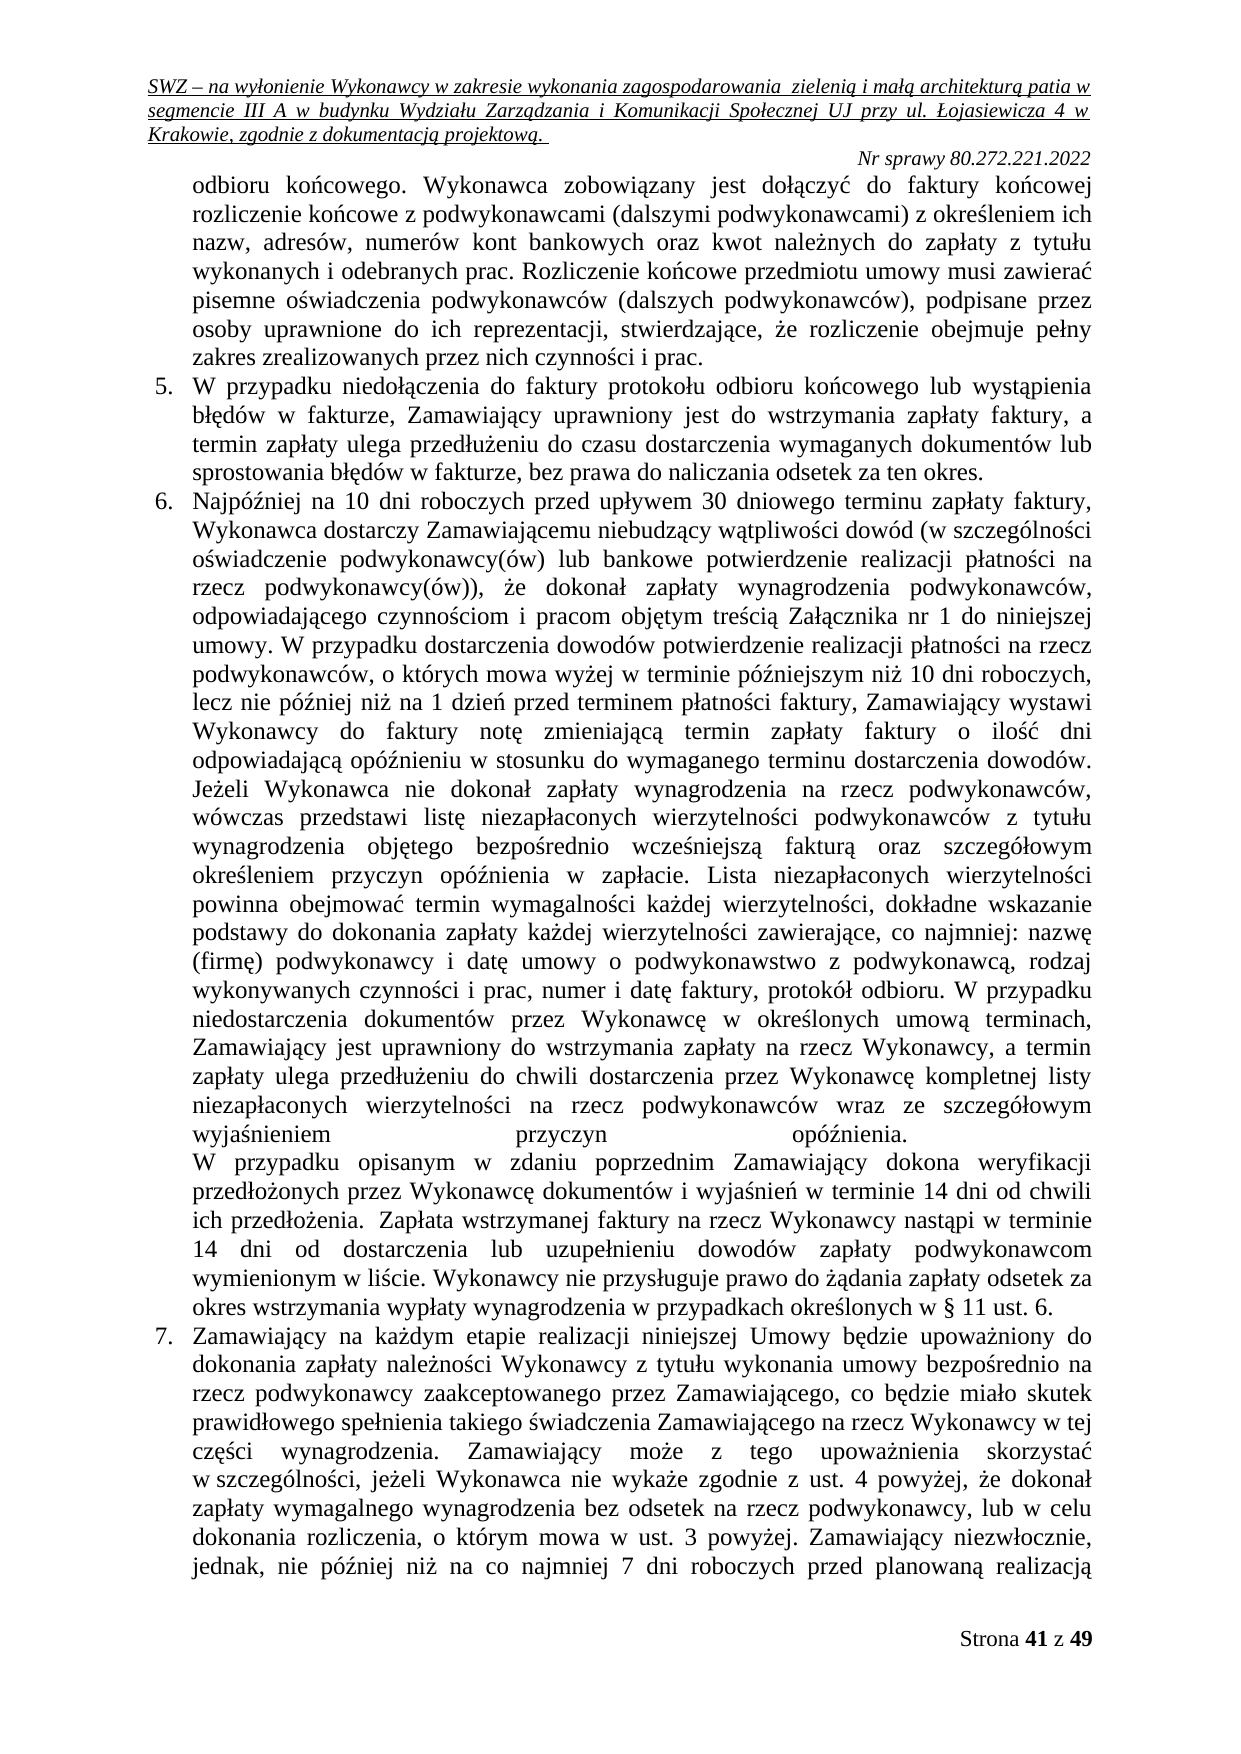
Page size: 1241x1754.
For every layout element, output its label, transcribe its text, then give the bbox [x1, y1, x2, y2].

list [154, 170, 1093, 371]
list Najpóźniej na 10 dni roboczych przed upływem 30 dniowego terminu zapłaty faktury, Wykonawca dostarczy Zamawiającemu niebudzący wątpliwości dowód (w szczególności oświadczenie podwykonawcy(ów) lub bankowe potwierdzenie realizacji płatności na rzecz podwykonawcy(ów)), że dokonał zapłaty wynagrodzenia podwykonawców, odpowiadającego czynnościom i pracom objętym treścią Załącznika nr 1 do niniejszej umowy. W przypadku dostarczenia dowodów potwierdzenie realizacji płatności na rzecz podwykonawców, o których mowa wyżej w terminie późniejszym niż 10 dni roboczych, lecz nie później niż na 1 dzień przed terminem płatności faktury, Zamawiający wystawi Wykonawcy do faktury notę zmieniającą termin zapłaty faktury o ilość dni odpowiadającą opóźnieniu w stosunku do wymaganego terminu dostarczenia dowodów. Jeżeli Wykonawca nie dokonał zapłaty wynagrodzenia na rzecz podwykonawców, wówczas przedstawi listę niezapłaconych wierzytelności podwykonawców z tytułu wynagrodzenia objętego bezpośrednio wcześniejszą fakturą oraz szczegółowym określeniem przyczyn opóźnienia w zapłacie. Lista niezapłaconych wierzytelności powinna obejmować termin wymagalności każdej wierzytelności, dokładne wskazanie podstawy do dokonania zapłaty każdej wierzytelności zawierające, co najmniej: nazwę (firmę) podwykonawcy i datę umowy o podwykonawstwo z podwykonawcą, rodzaj wykonywanych czynności i prac, numer i datę faktury, protokół odbioru. W przypadku niedostarczenia dokumentów przez Wykonawcę w określonych umową terminach, Zamawiający jest uprawniony do wstrzymania zapłaty na rzecz Wykonawcy, a termin zapłaty ulega przedłużeniu do chwili dostarczenia przez Wykonawcę kompletnej listy niezapłaconych wierzytelności na rzecz podwykonawców wraz ze szczegółowym wyjaśnieniem przyczyn opóźnienia. W przypadku opisanym w zdaniu poprzednim Zamawiający dokona weryfikacji przedłożonych przez Wykonawcę dokumentów i wyjaśnień w terminie 14 dni od chwili ich przedłożenia. Zapłata wstrzymanej faktury na rzecz Wykonawcy nastąpi w terminie 14 dni od dostarczenia lub uzupełnieniu dowodów zapłaty podwykonawcom wymienionym w liście. Wykonawcy nie przysługuje prawo do żądania zapłaty odsetek za okres wstrzymania wypłaty wynagrodzenia w przypadkach określonych w § 11 ust. 6. [154, 486, 1093, 1321]
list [154, 1321, 1093, 1579]
list W przypadku niedołączenia do faktury protokołu odbioru końcowego lub wystąpienia błędów w fakturze, Zamawiający uprawniony jest do wstrzymania zapłaty faktury, a termin zapłaty ulega przedłużeniu do czasu dostarczenia wymaganych dokumentów lub sprostowania błędów w fakturze, bez prawa do naliczania odsetek za ten okres. [154, 371, 1093, 486]
